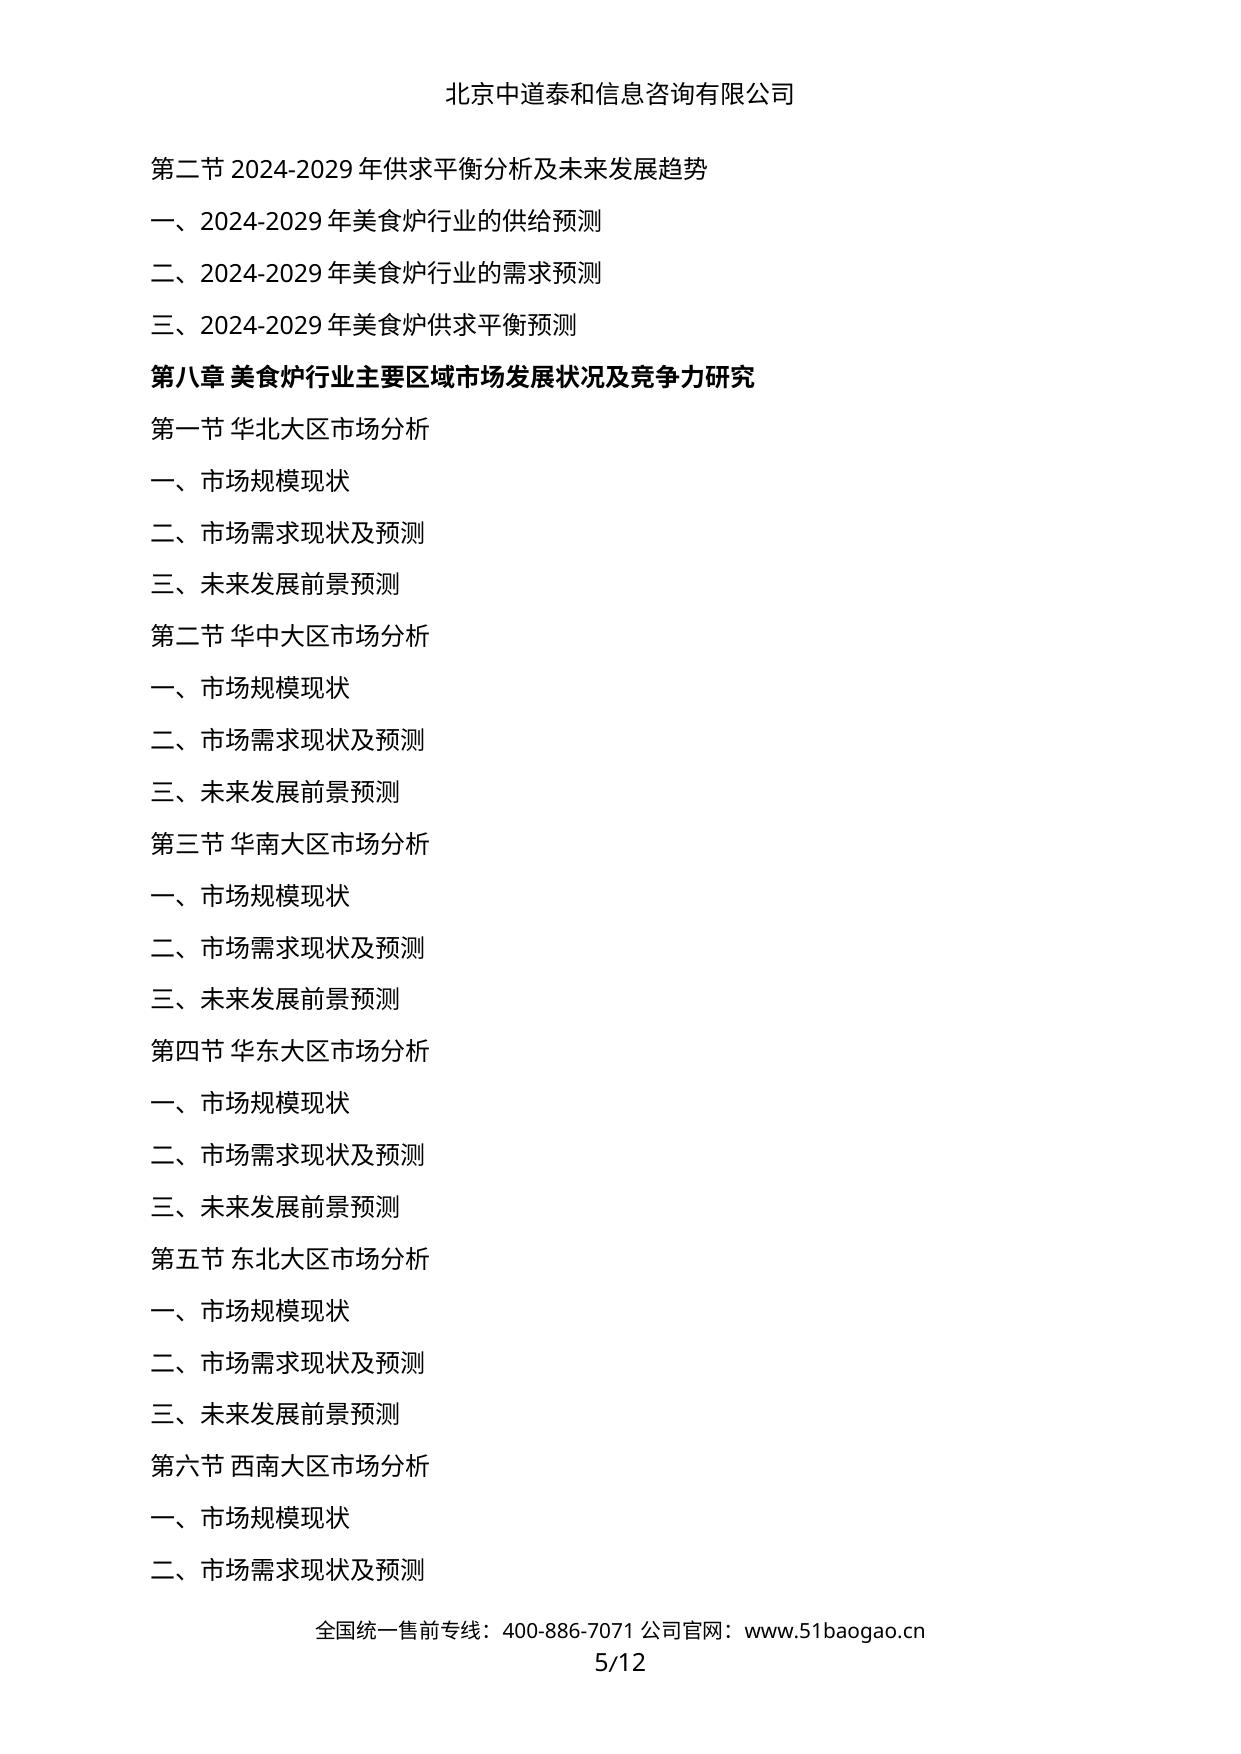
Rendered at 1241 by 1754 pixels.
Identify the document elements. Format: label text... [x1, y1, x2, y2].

text 二、市场需求现状及预测 [150, 1136, 1090, 1172]
text 二、市场需求现状及预测 [150, 721, 1090, 757]
text 一、市场规模现状 [150, 1291, 1090, 1327]
text 第六节 西南大区市场分析 [150, 1447, 1090, 1483]
text 第一节 华北大区市场分析 [150, 409, 1090, 446]
text 三、未来发展前景预测 [150, 1187, 1090, 1224]
text 二、市场需求现状及预测 [150, 928, 1090, 964]
text 二、市场需求现状及预测 [150, 1343, 1090, 1379]
text 第二节 华中大区市场分析 [150, 617, 1090, 653]
text 一、市场规模现状 [150, 1499, 1090, 1535]
text 三、未来发展前景预测 [150, 772, 1090, 809]
text 第四节 华东大区市场分析 [150, 1032, 1090, 1068]
text 三、未来发展前景预测 [150, 980, 1090, 1016]
text 第五节 东北大区市场分析 [150, 1239, 1090, 1276]
text 第八章 美食炉行业主要区域市场发展状况及竞争力研究 [150, 357, 1090, 394]
text 一、市场规模现状 [150, 1084, 1090, 1120]
text 一、市场规模现状 [150, 461, 1090, 497]
text 一、市场规模现状 [150, 669, 1090, 705]
text 一、2024-2029年美食炉行业的供给预测 [150, 202, 1090, 238]
text 三、未来发展前景预测 [150, 565, 1090, 601]
text 三、2024-2029年美食炉供求平衡预测 [150, 306, 1090, 342]
text 第二节 2024-2029年供求平衡分析及未来发展趋势 [150, 150, 1090, 186]
text 二、市场需求现状及预测 [150, 513, 1090, 549]
text 三、未来发展前景预测 [150, 1395, 1090, 1431]
text 一、市场规模现状 [150, 876, 1090, 912]
text 二、市场需求现状及预测 [150, 1551, 1090, 1587]
text 二、2024-2029年美食炉行业的需求预测 [150, 254, 1090, 290]
text 第三节 华南大区市场分析 [150, 824, 1090, 861]
